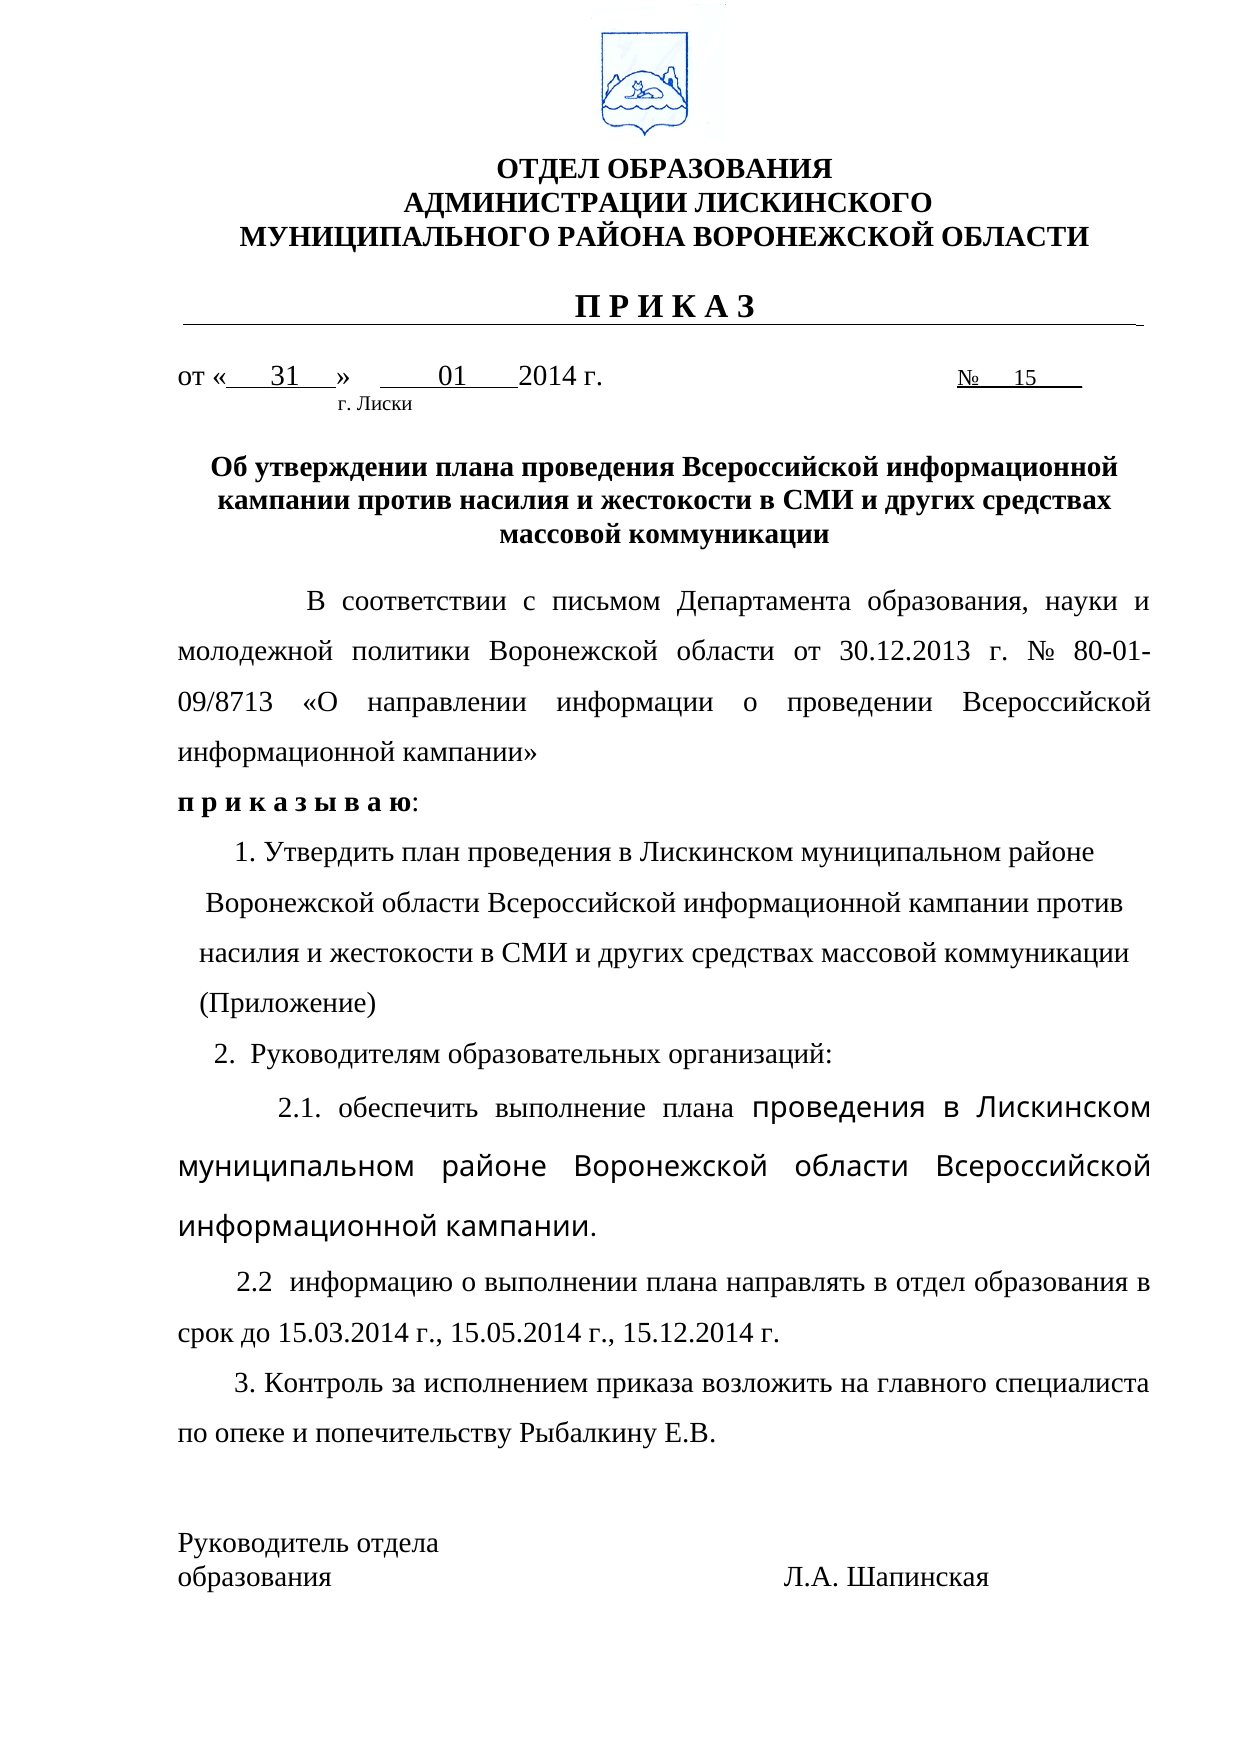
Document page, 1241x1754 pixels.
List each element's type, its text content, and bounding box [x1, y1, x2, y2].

text г. Лиски [177, 391, 1152, 415]
text Руководитель отдела [177, 1525, 1152, 1559]
text МУНИЦИПАЛЬНОГО РАЙОНА ВОРОНЕЖСКОЙ ОБЛАСТИ [177, 219, 1152, 252]
text 2. Руководителям образовательных организаций: [177, 1036, 1152, 1069]
text Об утверждении плана проведения Всероссийской информационной кампании против насилия и жестокости в СМИ и других средствах массовой коммуникации [177, 449, 1152, 549]
text образования Л.А. Шапинская [177, 1559, 1152, 1592]
text от « 31 » 01 2014 г. №___15____ [177, 358, 1152, 391]
text АДМИНИСТРАЦИИ ЛИСКИНСКОГО [177, 185, 1152, 219]
text 3. Контроль за исполнением приказа возложить на главного специалиста по опеке и попечительству Рыбалкину Е.В. [177, 1365, 1152, 1449]
text 1. Утвердить план проведения в Лискинском муниципальном районе Воронежской области Всероссийской информационной кампании против насилия и жестокости в СМИ и других средствах массовой коммуникации [177, 834, 1152, 969]
text п р и к а з ы в а ю: [177, 784, 1152, 818]
text (Приложение) [177, 986, 1152, 1019]
text П Р И К А З [177, 286, 1152, 324]
text В соответствии с письмом Департамента образования, науки и молодежной политики Воронежской области от 30.12.2013 г. № 80-01-09/8713 «О направлении информации о проведении Всероссийской информационной кампании» [177, 583, 1152, 767]
text 2.1. обеспечить выполнение плана проведения в Лискинском муниципальном районе Воронежской области Всероссийской информационной кампании. [177, 1086, 1152, 1245]
picture [591, 4, 726, 138]
text ОТДЕЛ ОБРАЗОВАНИЯ [177, 152, 1152, 185]
text 2.2 информацию о выполнении плана направлять в отдел образования в срок до 15.03.2014 г., 15.05.2014 г., 15.12.2014 г. [177, 1264, 1152, 1348]
